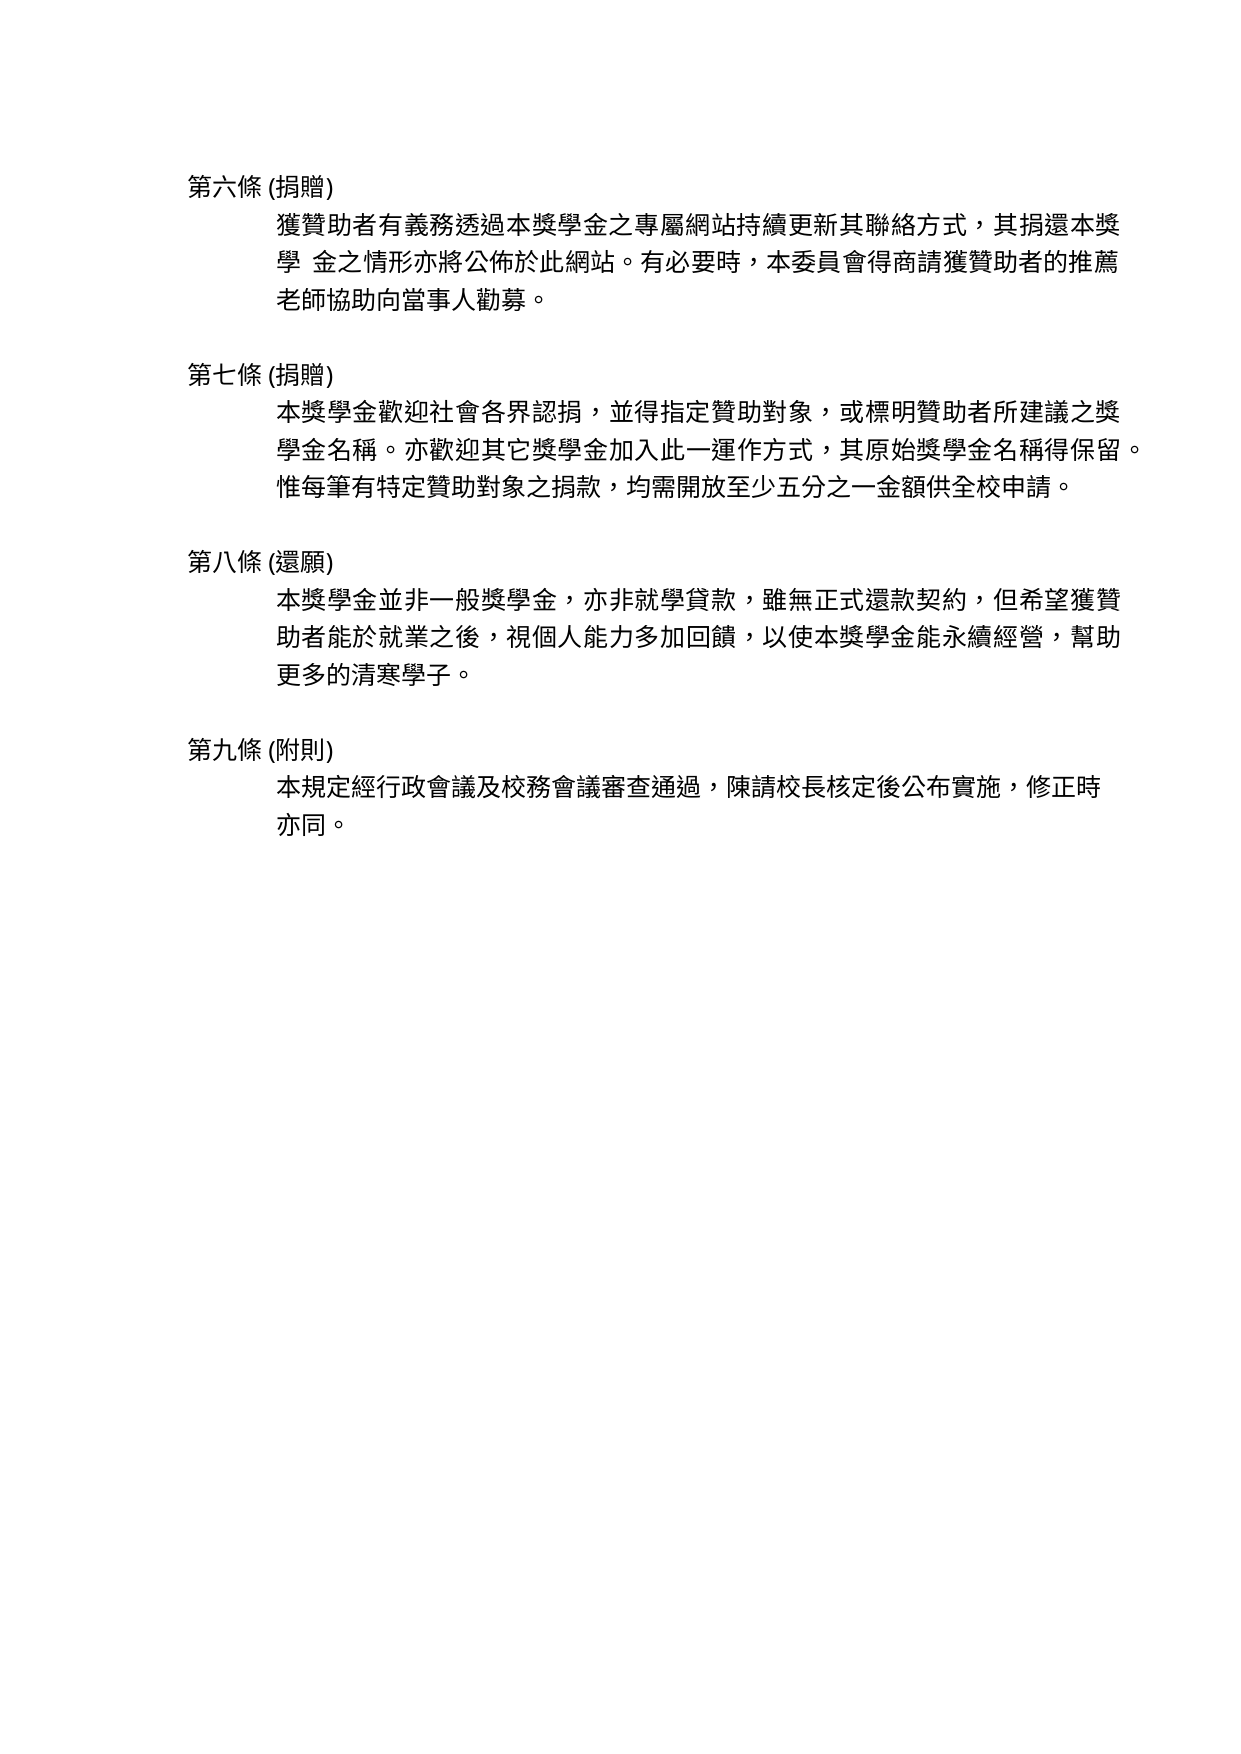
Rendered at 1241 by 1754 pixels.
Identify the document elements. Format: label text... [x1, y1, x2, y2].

text 本獎學金歡迎社會各界認捐，並得指定贊助對象，或標明贊助者所建議之獎學金名稱。亦歡迎其它獎學金加入此一運作方式，其原始獎學金名稱得保留。惟每筆有特定贊助對象之捐款，均需開放至少五分之一金額供全校申請。 [276, 392, 1122, 505]
text 第六條 (捐贈) [187, 167, 1122, 205]
text 第八條 (還願) [187, 542, 1122, 580]
text 本獎學金並非一般獎學金，亦非就學貸款，雖無正式還款契約，但希望獲贊助者能於就業之後，視個人能力多加回饋，以使本獎學金能永續經營，幫助更多的清寒學子。 [276, 580, 1122, 692]
text 第七條 (捐贈) [187, 355, 1122, 392]
text 本規定經行政會議及校務會議審查通過，陳請校長核定後公布實施，修正時亦同。 [276, 767, 1122, 842]
text 獲贊助者有義務透過本獎學金之專屬網站持續更新其聯絡方式，其捐還本獎學 金之情形亦將公佈於此網站。有必要時，本委員會得商請獲贊助者的推薦老師協助向當事人勸募。 [276, 205, 1122, 317]
text 第九條 (附則) [187, 730, 1122, 767]
